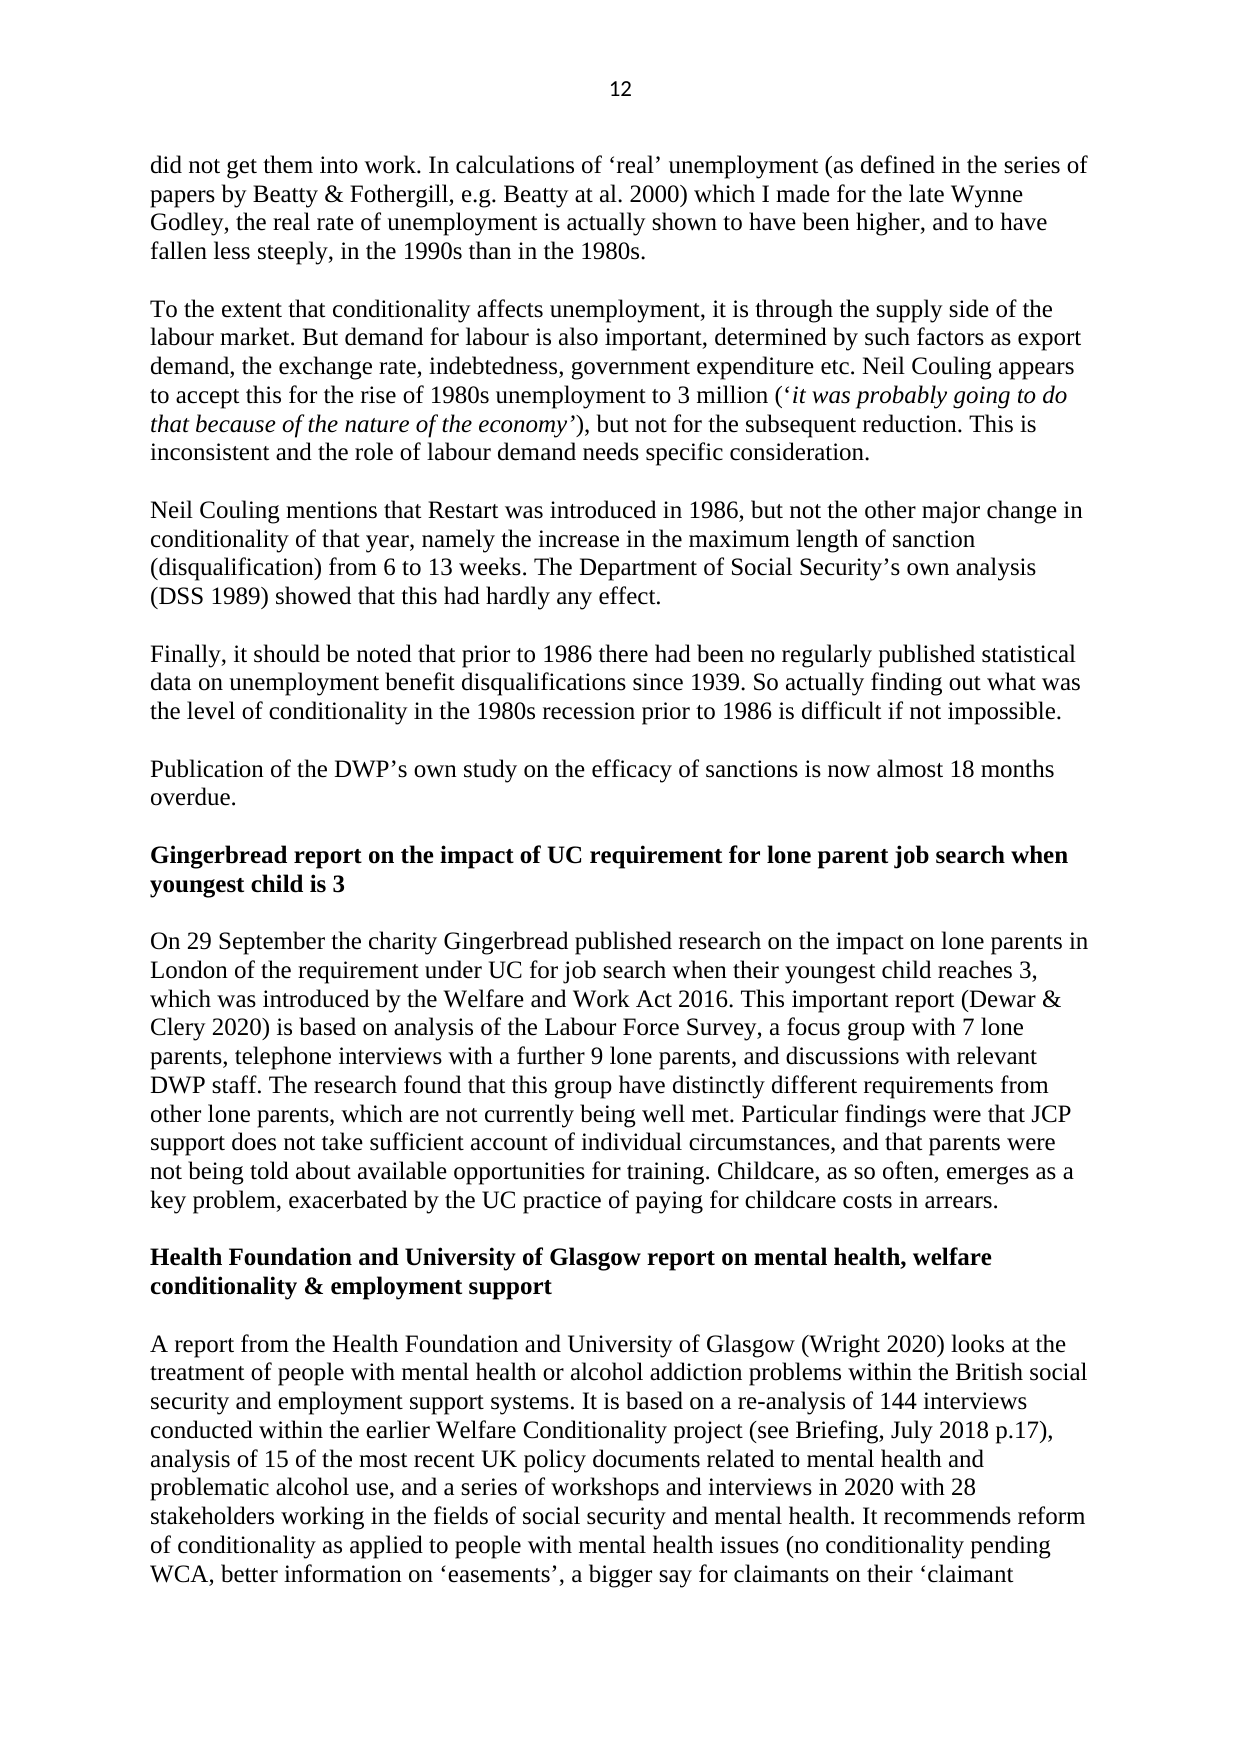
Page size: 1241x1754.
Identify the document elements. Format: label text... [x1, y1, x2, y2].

text To the extent that conditionality affects unemployment, it is through the supply side of the labour market. But demand for labour is also important, determined by such factors as export demand, the exchange rate, indebtedness, government expenditure etc. Neil Couling appears to accept this for the rise of 1980s unemployment to 3 million (‘it was probably going to do that because of the nature of the economy’), but not for the subsequent reduction. This is inconsistent and the role of labour demand needs specific consideration. [150, 294, 1090, 466]
text Health Foundation and University of Glasgow report on mental health, welfare conditionality & employment support [150, 1242, 1090, 1300]
text Publication of the DWP’s own study on the efficacy of sanctions is now almost 18 months overdue. [150, 754, 1090, 811]
text Neil Couling mentions that Restart was introduced in 1986, but not the other major change in conditionality of that year, namely the increase in the maximum length of sanction (disqualification) from 6 to 13 weeks. The Department of Social Security’s own analysis (DSS 1989) showed that this had hardly any effect. [150, 495, 1090, 610]
text Gingerbread report on the impact of UC requirement for lone parent job search when youngest child is 3 [150, 840, 1090, 897]
text Finally, it should be noted that prior to 1986 there had been no regularly published statistical data on unemployment benefit disqualifications since 1939. So actually finding out what was the level of conditionality in the 1980s recession prior to 1986 is difficult if not impossible. [150, 639, 1090, 725]
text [150, 150, 1090, 265]
text On 29 September the charity Gingerbread published research on the impact on lone parents in London of the requirement under UC for job search when their youngest child reaches 3, which was introduced by the Welfare and Work Act 2016. This important report (Dewar & Clery 2020) is based on analysis of the Labour Force Survey, a focus group with 7 lone parents, telephone interviews with a further 9 lone parents, and discussions with relevant DWP staff. The research found that this group have distinctly different requirements from other lone parents, which are not currently being well met. Particular findings were that JCP support does not take sufficient account of individual circumstances, and that parents were not being told about available opportunities for training. Childcare, as so often, emerges as a key problem, exacerbated by the UC practice of paying for childcare costs in arrears. [150, 926, 1090, 1214]
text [150, 1329, 1090, 1587]
